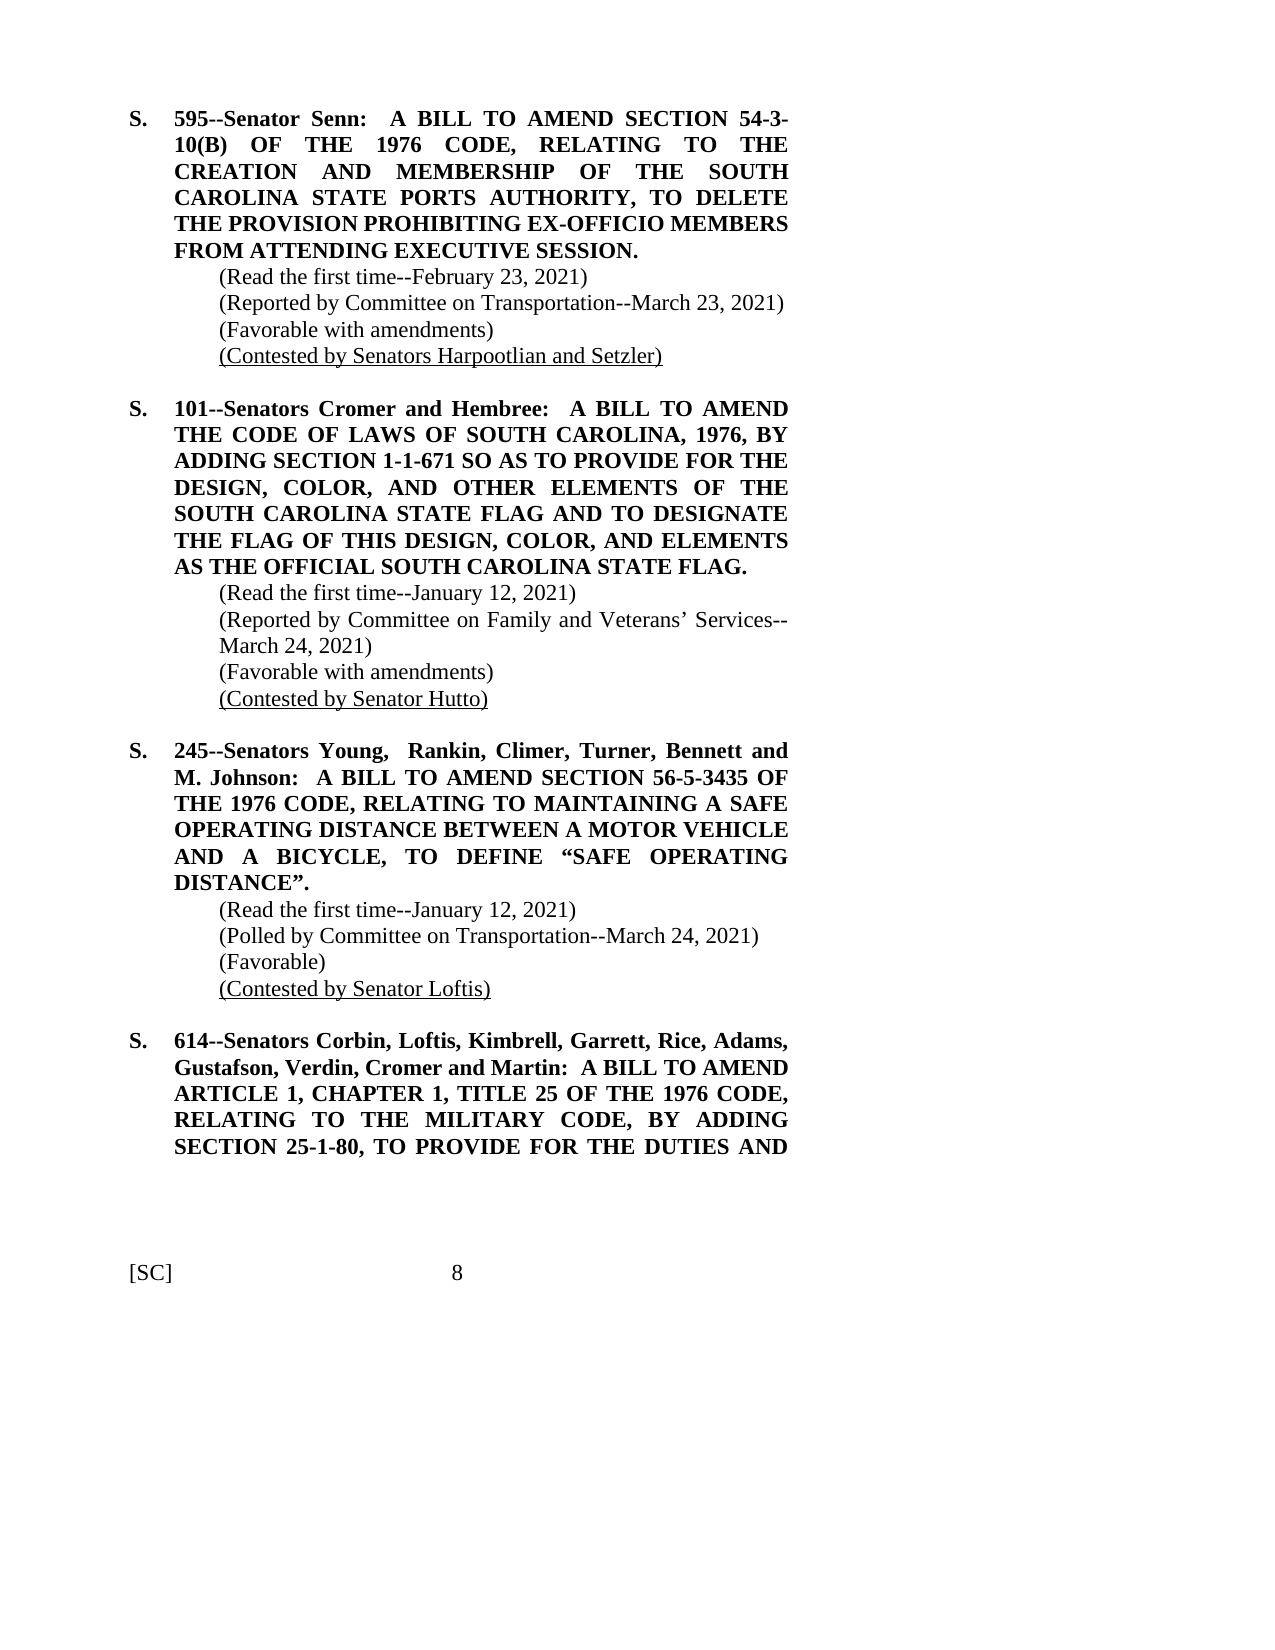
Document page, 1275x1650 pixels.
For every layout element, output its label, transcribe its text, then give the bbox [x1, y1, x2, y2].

text S. 595--Senator Senn: A BILL TO AMEND SECTION 54-3-10(B) OF THE 1976 CODE, RELATING TO THE CREATION AND MEMBERSHIP OF THE SOUTH CAROLINA STATE PORTS AUTHORITY, TO DELETE THE PROVISION PROHIBITING EX-OFFICIO MEMBERS FROM ATTENDING EXECUTIVE SESSION. [129, 105, 789, 263]
text (Favorable with amendments) [219, 316, 789, 342]
text (Reported by Committee on Family and Veterans’ Services--March 24, 2021) [219, 606, 789, 658]
text (Reported by Committee on Transportation--March 23, 2021) [219, 289, 789, 316]
text (Polled by Committee on Transportation--March 24, 2021) [219, 922, 789, 948]
text (Read the first time--January 12, 2021) [219, 579, 789, 606]
text (Favorable) [219, 948, 789, 975]
text (Favorable with amendments) [219, 658, 789, 685]
text (Read the first time--January 12, 2021) [219, 896, 789, 922]
text (Contested by Senators Harpootlian and Setzler) [219, 342, 789, 368]
text (Contested by Senator Loftis) [219, 975, 789, 1001]
text S. 101--Senators Cromer and Hembree: A BILL TO AMEND THE CODE OF LAWS OF SOUTH CAROLINA, 1976, BY ADDING SECTION 1-1-671 SO AS TO PROVIDE FOR THE DESIGN, COLOR, AND OTHER ELEMENTS OF THE SOUTH CAROLINA STATE FLAG AND TO DESIGNATE THE FLAG OF THIS DESIGN, COLOR, AND ELEMENTS AS THE OFFICIAL SOUTH CAROLINA STATE FLAG. [129, 395, 789, 579]
text (Contested by Senator Hutto) [219, 685, 789, 711]
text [129, 1027, 789, 1212]
text (Read the first time--February 23, 2021) [219, 263, 789, 289]
text S. 245--Senators Young, Rankin, Climer, Turner, Bennett and M. Johnson: A BILL TO AMEND SECTION 56-5-3435 OF THE 1976 CODE, RELATING TO MAINTAINING A SAFE OPERATING DISTANCE BETWEEN A MOTOR VEHICLE AND A BICYCLE, TO DEFINE “SAFE OPERATING DISTANCE”. [129, 737, 789, 896]
